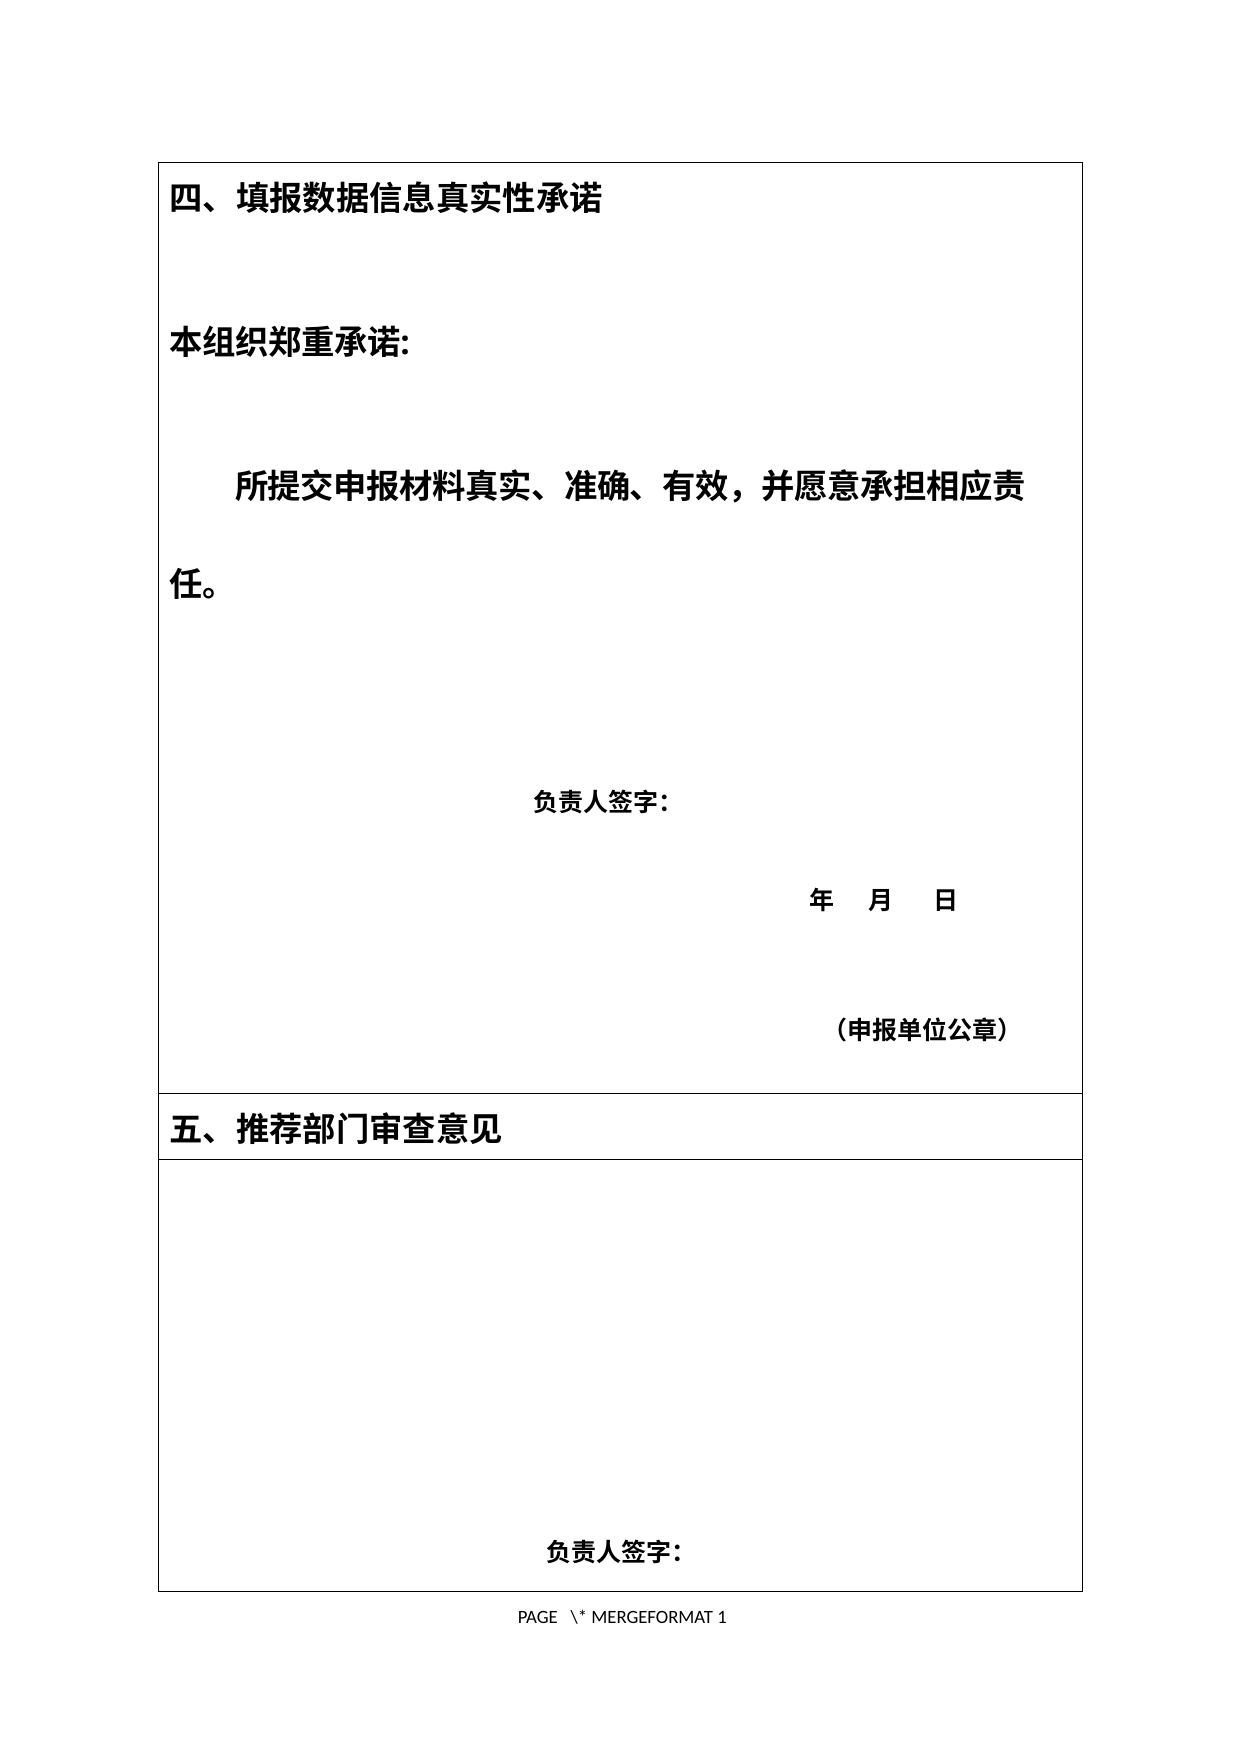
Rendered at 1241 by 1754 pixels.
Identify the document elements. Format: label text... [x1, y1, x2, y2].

table_cell 五、推荐部门审查意见 [159, 1094, 1082, 1159]
table_header 四、填报数据信息真实性承诺 本组织郑重承诺: 所提交申报材料真实、准确、有效，并愿意承担相应责任。 负责人签字： 年 月 日 （申报单位公章） [159, 163, 1082, 1093]
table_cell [159, 1160, 1082, 1591]
